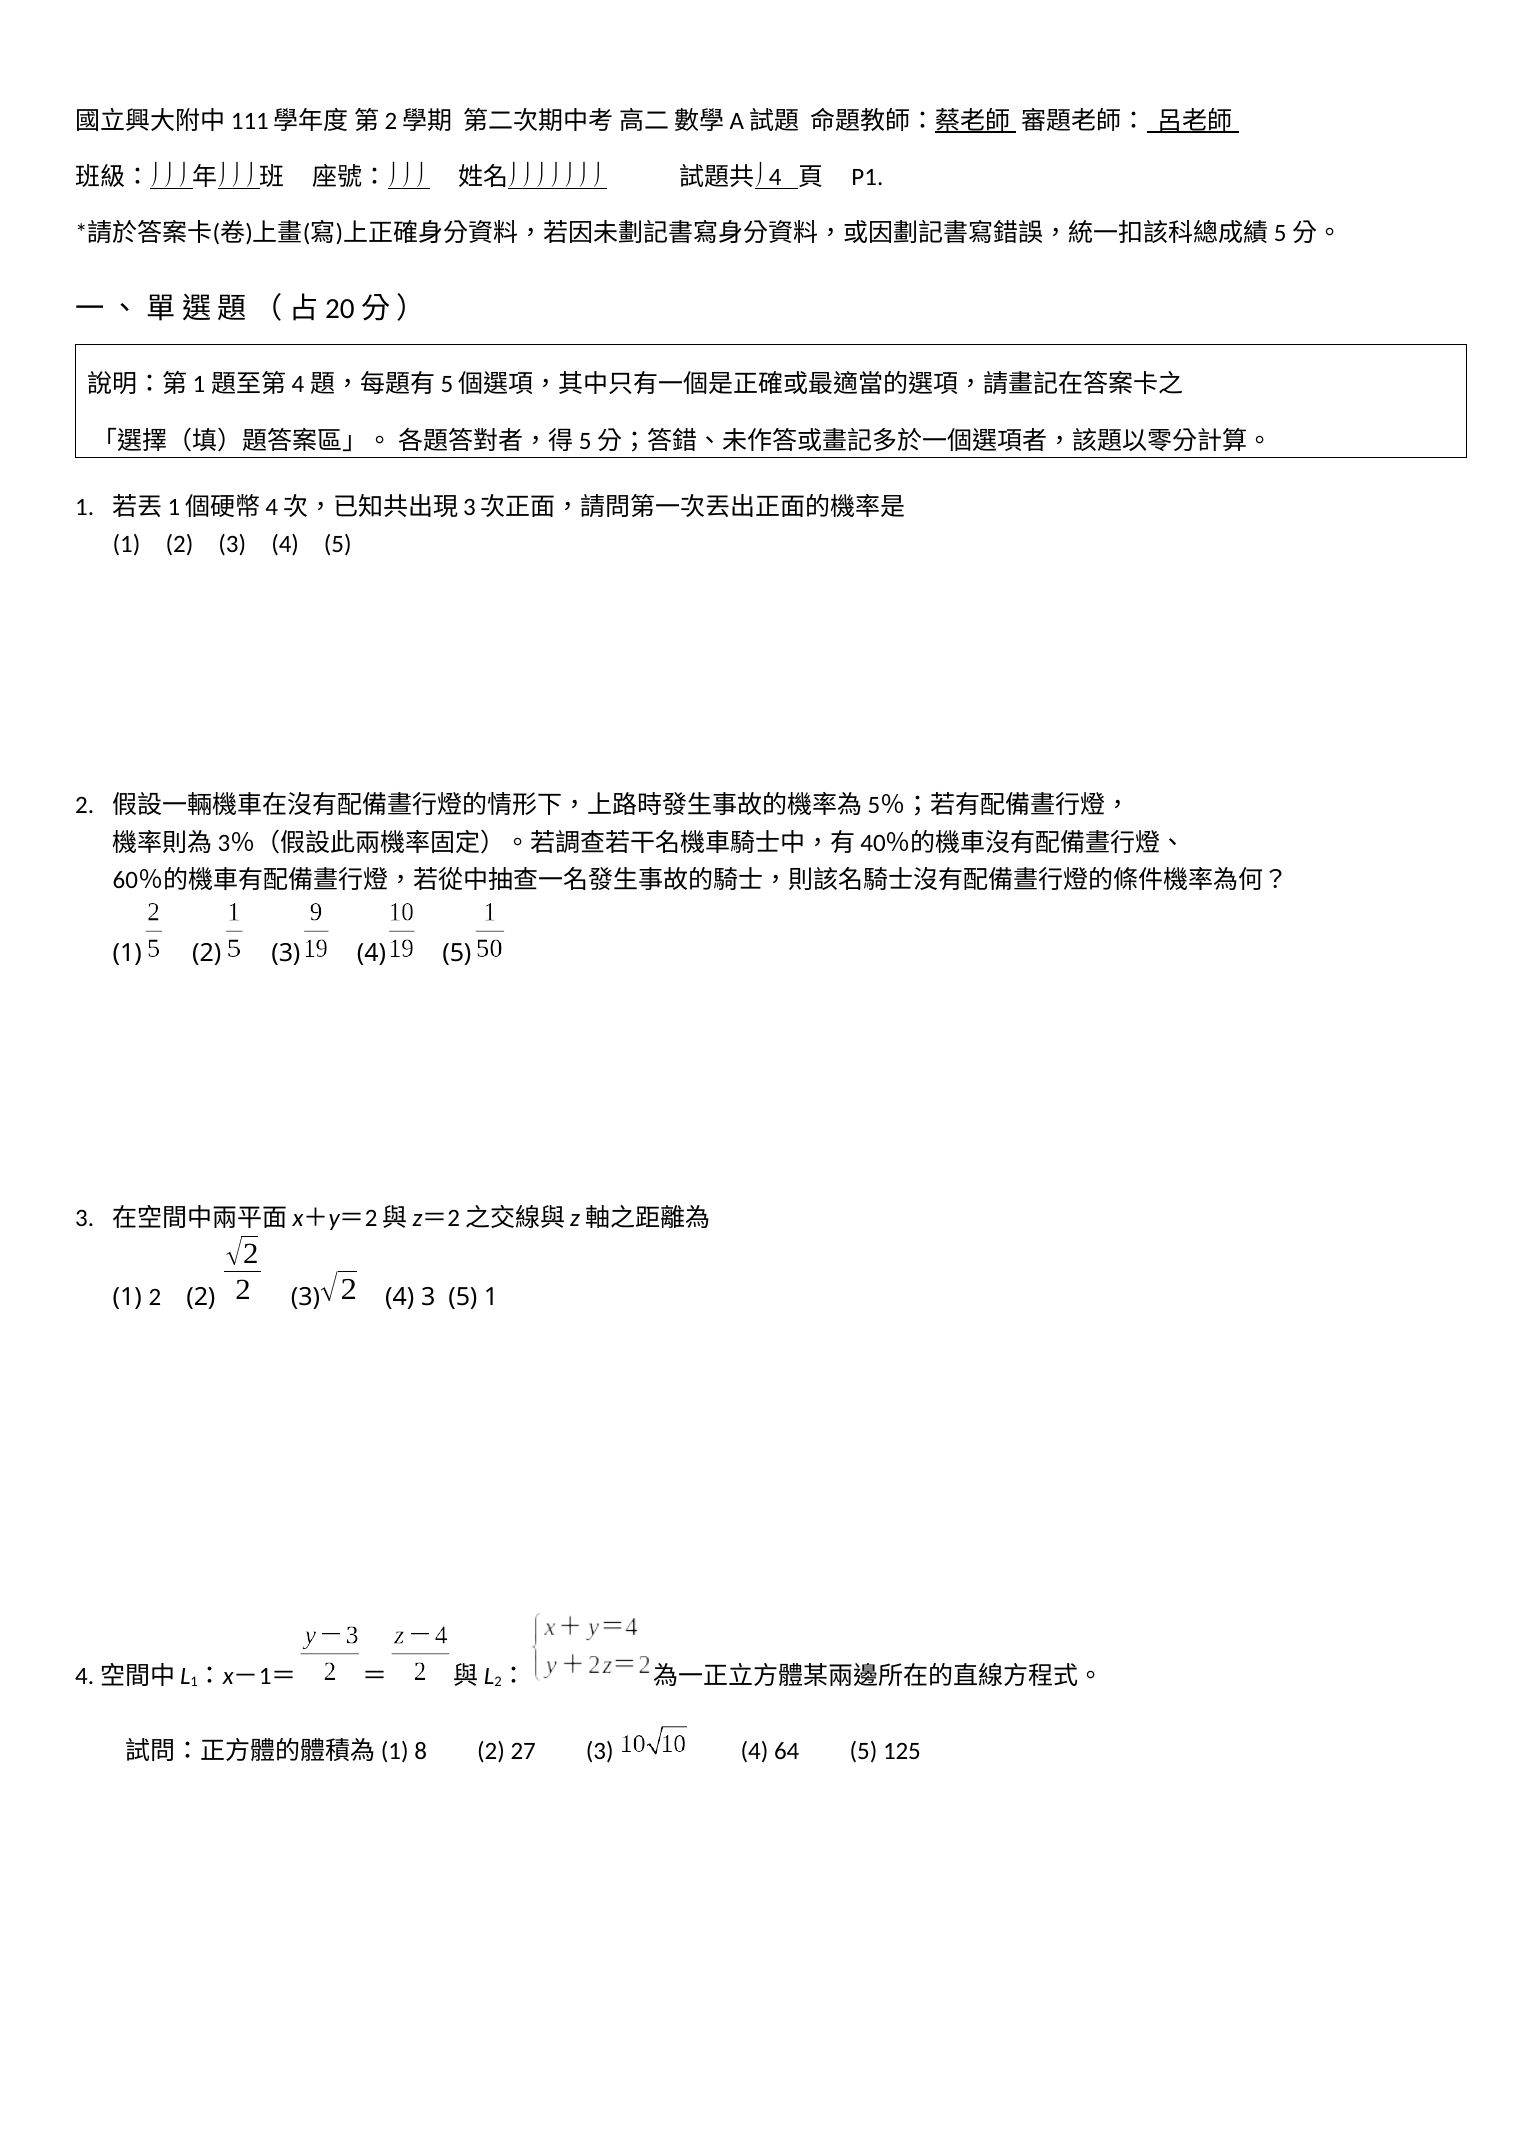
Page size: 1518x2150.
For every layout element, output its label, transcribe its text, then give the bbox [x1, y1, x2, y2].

list 若丟1個硬幣4次，已知共出現3次正面，請問第一次丟出正面的機率是 (1) (2) (3) (4) (5) [75, 487, 1443, 559]
list 機率則為3％（假設此兩機率固定）。若調查若干名機車騎士中，有40％的機車沒有配備晝行燈、 [112, 822, 1443, 859]
list 60％的機車有配備晝行燈，若從中抽查一名發生事故的騎士，則該名騎士沒有配備晝行燈的條件機率為何？ (1) (2) (3) (4) (5) [112, 859, 1443, 972]
list 在空間中兩平面x＋y＝2與z＝2之交線與z軸之距離為 (1) 2 (2) (3) (4) 3 (5) 1 [75, 1197, 1443, 1347]
text 4. 空間中L1：x－1＝＝與L2：為一正立方體某兩邊所在的直線方程式。 [75, 1609, 1443, 1722]
text 一 、 單 選 題 （ 占 20 分 ） [75, 268, 1443, 343]
text 試問：正方體的體積為 (1) 8 (2) 27 (3) (4) 64 (5) 125 [100, 1722, 1443, 1834]
text 國立興大附中 111學年度 第2學期 第二次期中考 高二 數學A試題 命題教師：蔡老師 審題老師： 呂老師 [75, 100, 1443, 137]
table_header 說明：第 1 題至第 4 題，每題有 5 個選項，其中只有一個是正確或最適當的選項，請畫記在答案卡之 「選擇（填）題答案區」。 各題答對者，得 5 分；答錯、未作答或畫記多於一個選項者，該題以零分計算。 [76, 345, 1466, 457]
text 班級：   年   班 座號：   姓名       試題共 4 頁 P1. [75, 156, 1443, 193]
list 假設一輛機車在沒有配備晝行燈的情形下，上路時發生事故的機率為5％；若有配備晝行燈， [75, 784, 1443, 822]
text *請於答案卡(卷)上畫(寫)上正確身分資料，若因未劃記書寫身分資料，或因劃記書寫錯誤，統一扣該科總成績 5 分。 [75, 212, 1443, 250]
